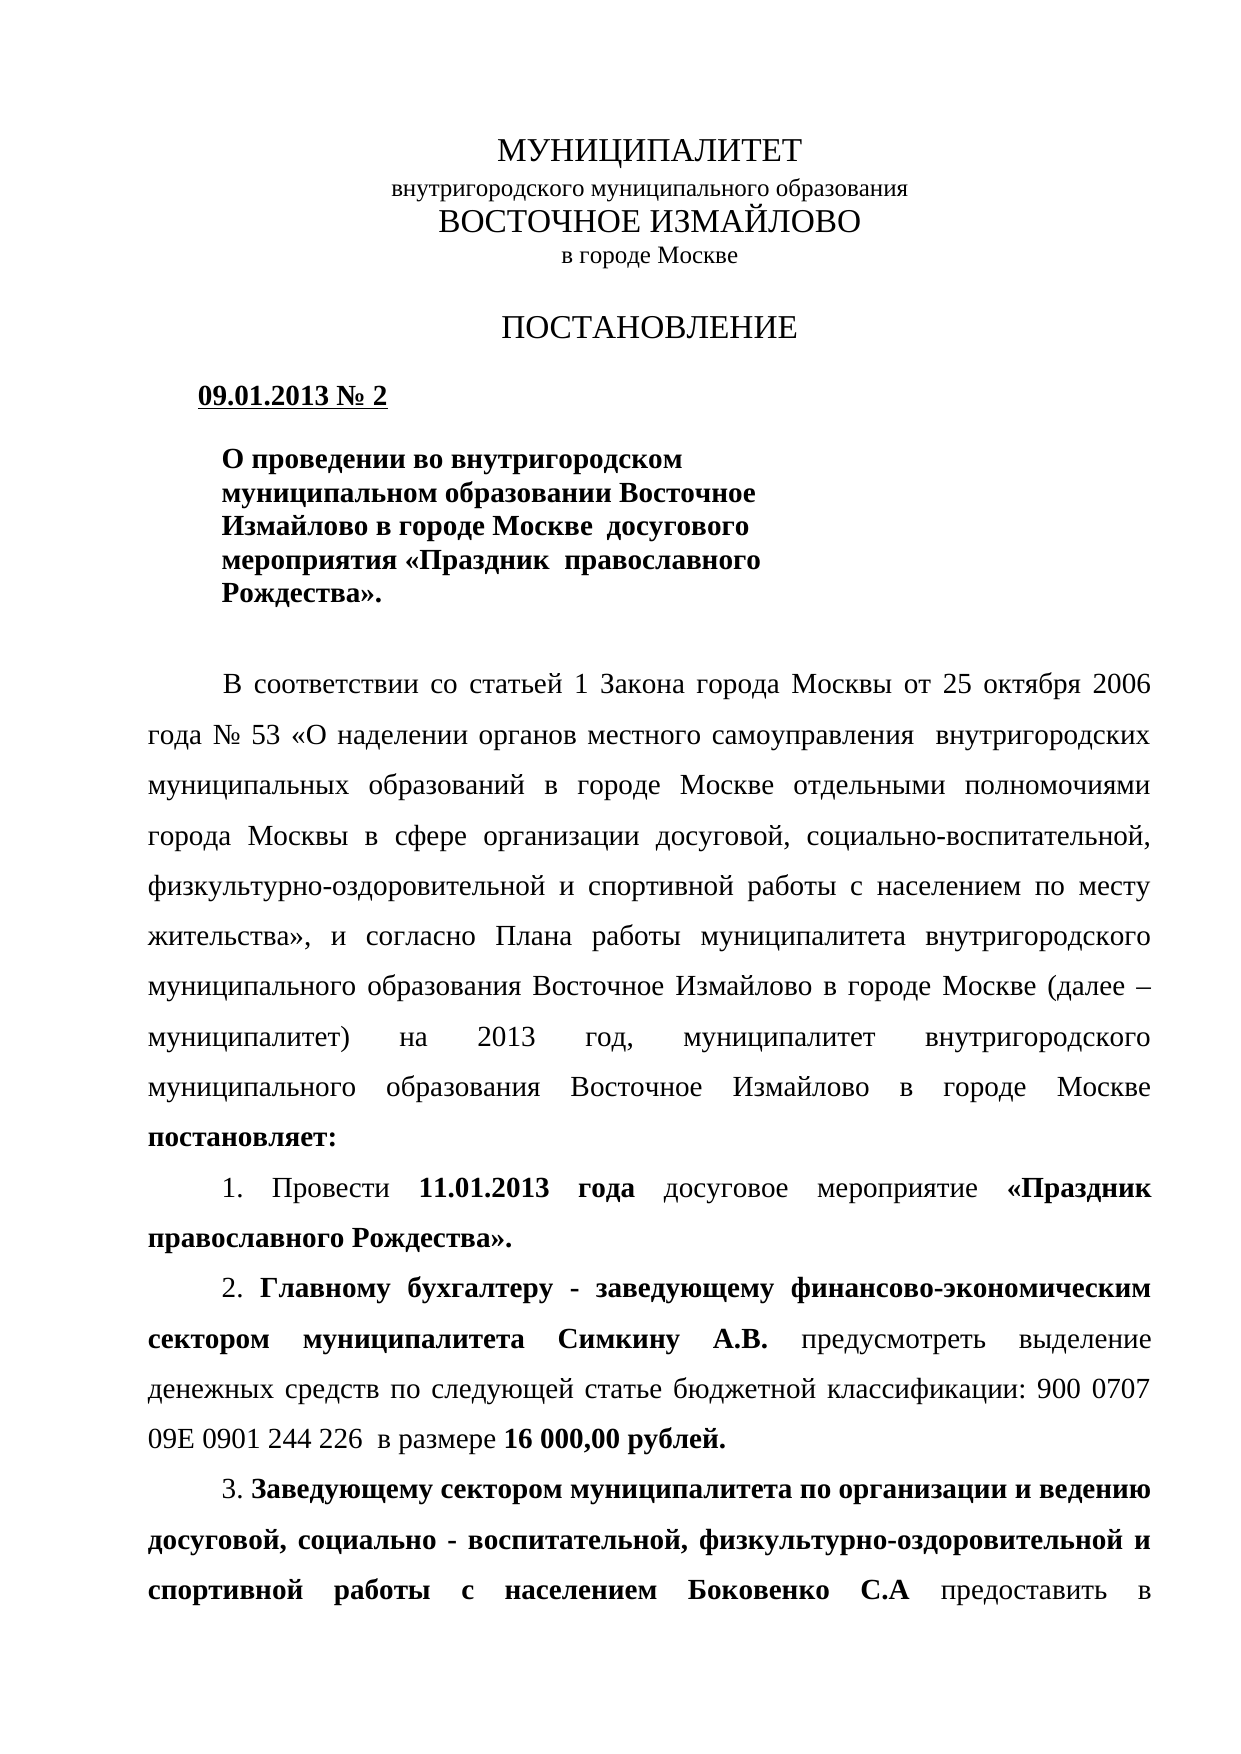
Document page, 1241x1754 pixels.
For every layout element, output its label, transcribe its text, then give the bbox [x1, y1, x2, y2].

text МУНИЦИПАЛИТЕТ [148, 115, 1152, 173]
text ПОСТАНОВЛЕНИЕ [148, 307, 1152, 346]
text мероприятия «Праздник православного [221, 542, 1043, 576]
text О проведении во внутригородском [148, 441, 1043, 475]
text в городе Москве [148, 240, 1152, 269]
text 1. Провести 11.01.2013 года досуговое мероприятие «Праздник православного Рождества». [148, 1170, 1152, 1254]
text В соответствии со статьей 1 Закона города Москвы от 25 октября 2006 года № 53 «О наделении органов местного самоуправления внутригородских муниципальных образований в городе Москве отдельными полномочиями города Москвы в сфере организации досуговой, социально-воспитательной, физкультурно-оздоровительной и спортивной работы с населением по месту жительства», и согласно Плана работы муниципалитета внутригородского муниципального образования Восточное Измайлово в городе Москве (далее – муниципалитет) на 2013 год, муниципалитет внутригородского муниципального образования Восточное Измайлово в городе Москве постановляет: [148, 667, 1152, 1153]
text Измайлово в городе Москве досугового [148, 508, 1043, 542]
text ВОСТОЧНОЕ ИЗМАЙЛОВО [148, 202, 1152, 240]
text Рождества». [221, 576, 1043, 609]
text муниципальном образовании Восточное [148, 475, 1043, 508]
text внутригородского муниципального образования [148, 173, 1152, 202]
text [148, 1472, 1152, 1606]
text 2. Главному бухгалтеру - заведующему финансово-экономическим сектором муниципалитета Симкину А.В. предусмотреть выделение денежных средств по следующей статье бюджетной классификации: 900 0707 09E 0901 244 226 в размере 16 000,00 рублей. [148, 1270, 1152, 1455]
text 09.01.2013 № 2 [148, 379, 799, 413]
